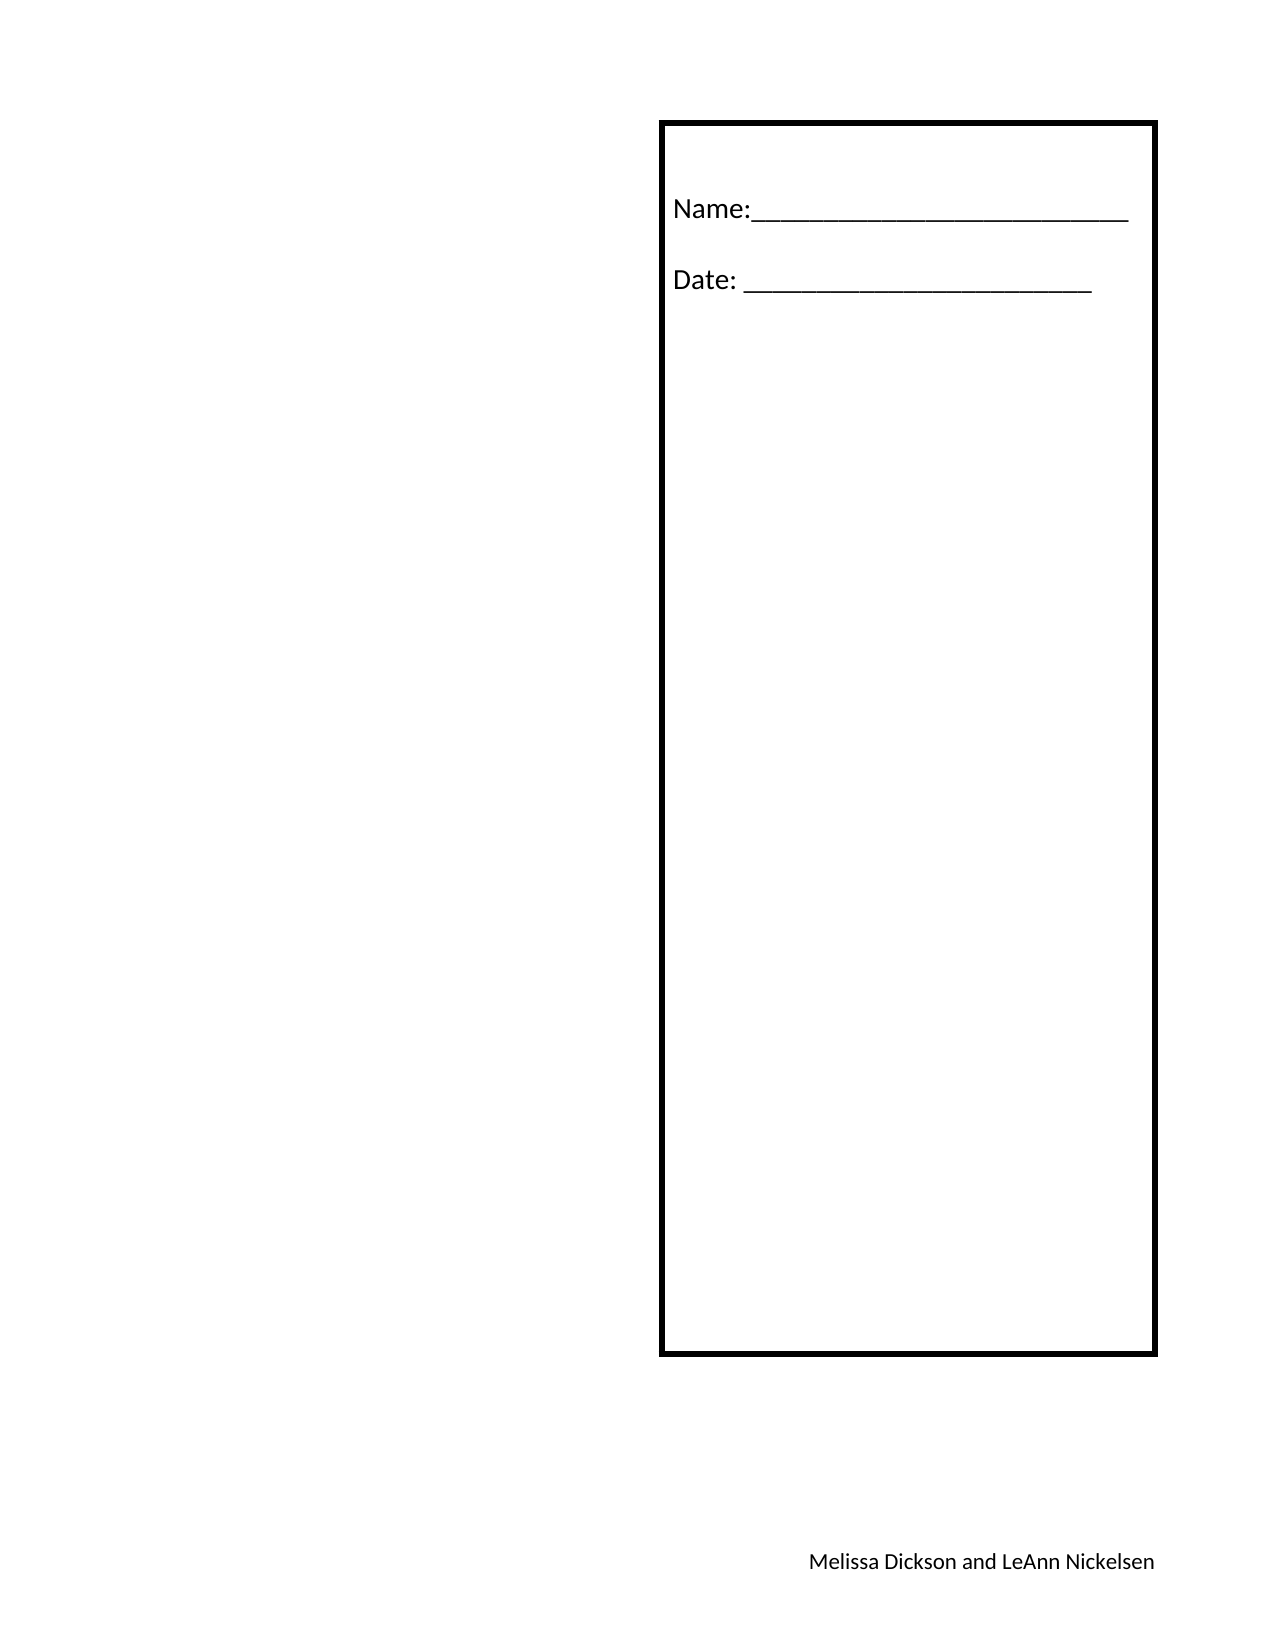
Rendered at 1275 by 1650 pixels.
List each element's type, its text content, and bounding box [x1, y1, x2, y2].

table_header Name:__________________________ Date: ________________________ [665, 126, 1152, 1351]
